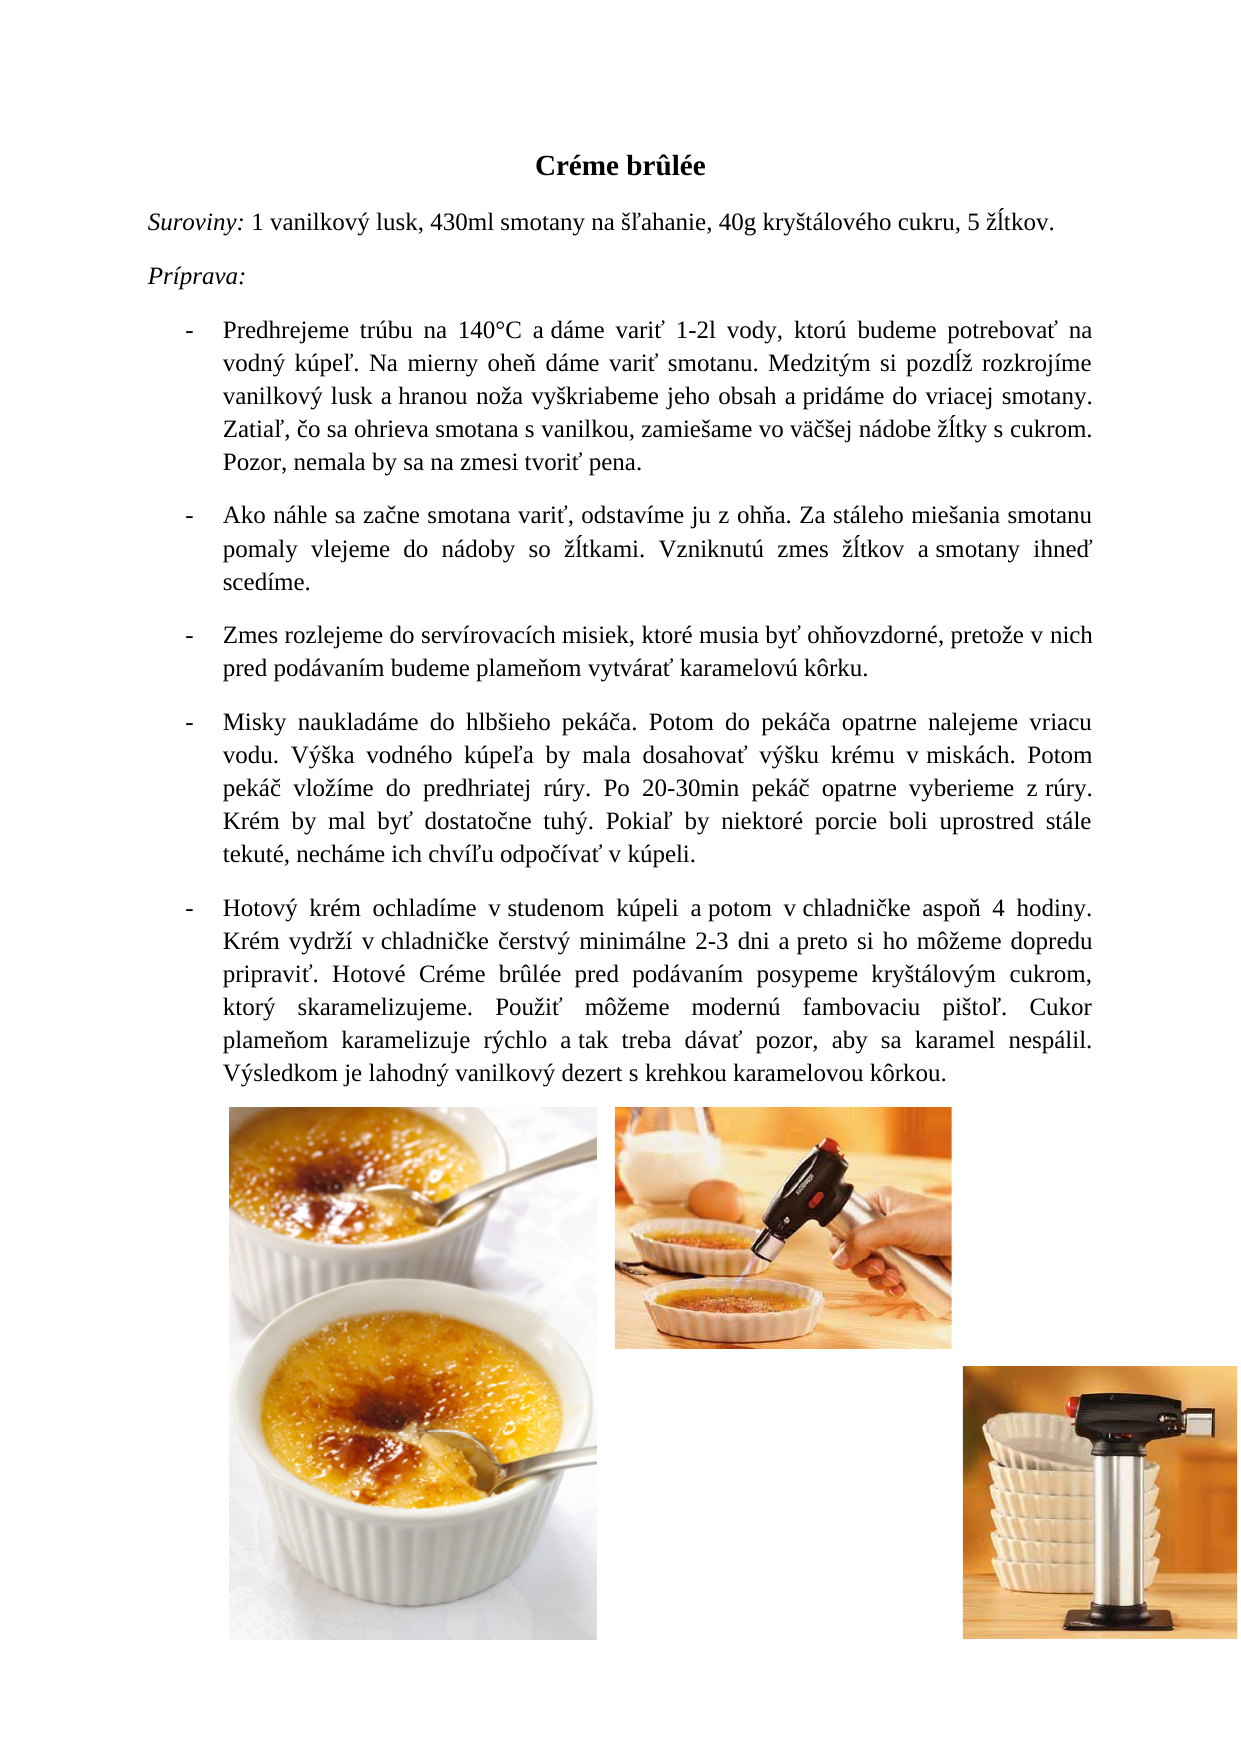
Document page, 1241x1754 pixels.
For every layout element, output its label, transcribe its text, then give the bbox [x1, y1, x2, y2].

text Créme brûlée [148, 148, 1093, 181]
list Zmes rozlejeme do servírovacích misiek, ktoré musia byť ohňovzdorné, pretože v nich pred podávaním budeme plameňom vytvárať karamelovú kôrku. [185, 621, 1093, 682]
text Suroviny: 1 vanilkový lusk, 430ml smotany na šľahanie, 40g kryštálového cukru, 5 žĺtkov. [148, 207, 1093, 236]
list Hotový krém ochladíme v studenom kúpeli a potom v chladničke aspoň 4 hodiny. Krém vydrží v chladničke čerstvý minimálne 2-3 dni a preto si ho môžeme dopredu pripraviť. Hotové Créme brûlée pred podávaním posypeme kryštálovým cukrom, ktorý skaramelizujeme. Použiť môžeme modernú fambovaciu pištoľ. Cukor plameňom karamelizuje rýchlo a tak treba dávať pozor, aby sa karamel nespálil. Výsledkom je lahodný vanilkový dezert s krehkou karamelovou kôrkou. [185, 893, 1093, 1087]
picture [614, 1107, 952, 1348]
list Ako náhle sa začne smotana variť, odstavíme ju z ohňa. Za stáleho miešania smotanu pomaly vlejeme do nádoby so žĺtkami. Vzniknutú zmes žĺtkov a smotany ihneď scedíme. [185, 501, 1093, 595]
list Misky naukladáme do hlbšieho pekáča. Potom do pekáča opatrne nalejeme vriacu vodu. Výška vodného kúpeľa by mala dosahovať výšku krému v miskách. Potom pekáč vložíme do predhriatej rúry. Po 20-30min pekáč opatrne vyberieme z rúry. Krém by mal byť dostatočne tuhý. Pokiaľ by niektoré porcie boli uprostred stále tekuté, necháme ich chvíľu odpočívať v kúpeli. [185, 707, 1093, 868]
text Príprava: [148, 261, 1093, 289]
list Predhrejeme trúbu na 140°C a dáme variť 1-2l vody, ktorú budeme potrebovať na vodný kúpeľ. Na mierny oheň dáme variť smotanu. Medzitým si pozdĺž rozkrojíme vanilkový lusk a hranou noža vyškriabeme jeho obsah a pridáme do vriacej smotany. Zatiaľ, čo sa ohrieva smotana s vanilkou, zamiešame vo väčšej nádobe žĺtky s cukrom. Pozor, nemala by sa na zmesi tvoriť pena. [185, 315, 1093, 476]
picture [962, 1366, 1237, 1638]
picture [228, 1107, 596, 1639]
